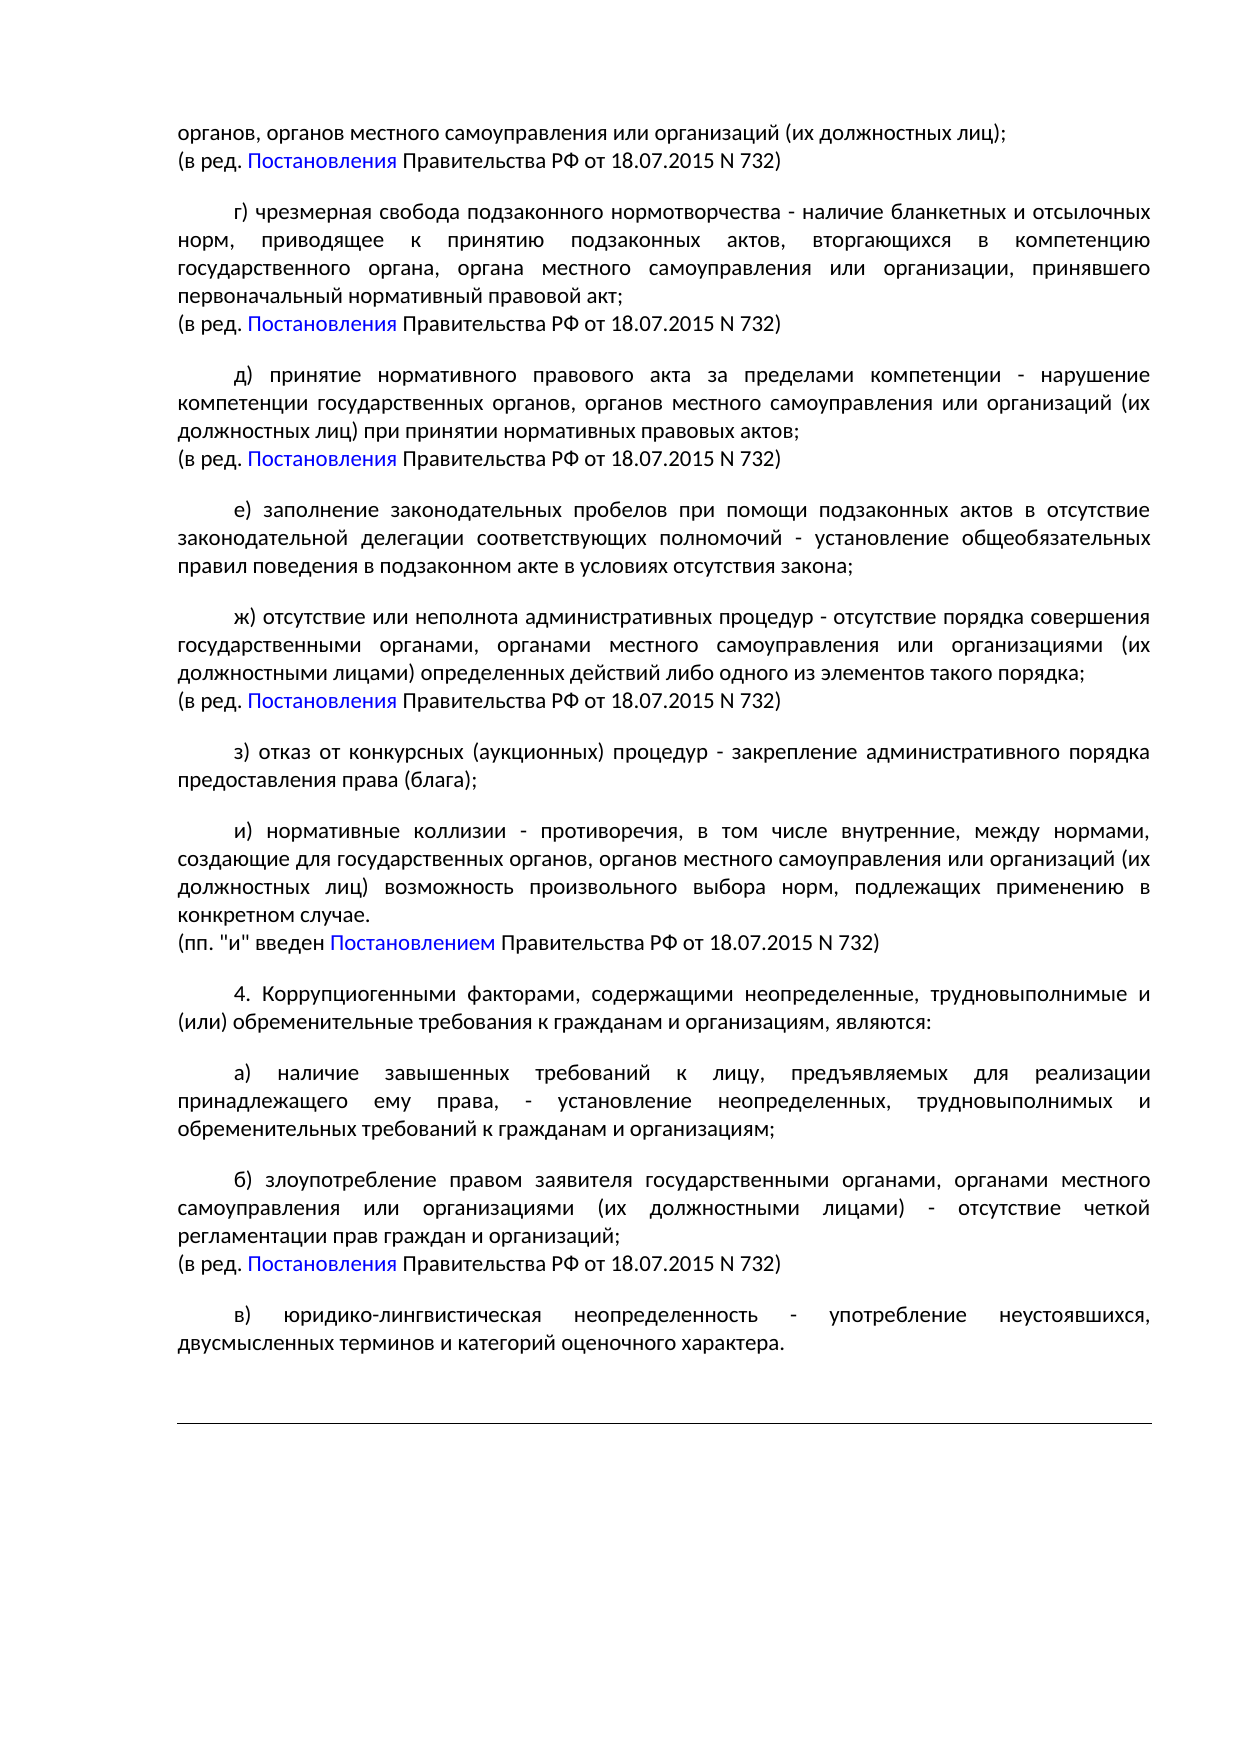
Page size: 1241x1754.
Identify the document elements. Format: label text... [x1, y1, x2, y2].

text в) юридико-лингвистическая неопределенность - употребление неустоявшихся, двусмысленных терминов и категорий оценочного характера. [177, 1300, 1152, 1356]
text д) принятие нормативного правового акта за пределами компетенции - нарушение компетенции государственных органов, органов местного самоуправления или организаций (их должностных лиц) при принятии нормативных правовых актов; [177, 360, 1152, 444]
text (в ред. Постановления Правительства РФ от 18.07.2015 N 732) [177, 309, 1152, 337]
text г) чрезмерная свобода подзаконного нормотворчества - наличие бланкетных и отсылочных норм, приводящее к принятию подзаконных актов, вторгающихся в компетенцию государственного органа, органа местного самоуправления или организации, принявшего первоначальный нормативный правовой акт; [177, 197, 1152, 309]
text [177, 118, 1152, 146]
text (в ред. Постановления Правительства РФ от 18.07.2015 N 732) [177, 444, 1152, 472]
text ж) отсутствие или неполнота административных процедур - отсутствие порядка совершения государственными органами, органами местного самоуправления или организациями (их должностными лицами) определенных действий либо одного из элементов такого порядка; [177, 602, 1152, 686]
text з) отказ от конкурсных (аукционных) процедур - закрепление административного порядка предоставления права (блага); [177, 737, 1152, 793]
text 4. Коррупциогенными факторами, содержащими неопределенные, трудновыполнимые и (или) обременительные требования к гражданам и организациям, являются: [177, 979, 1152, 1035]
text и) нормативные коллизии - противоречия, в том числе внутренние, между нормами, создающие для государственных органов, органов местного самоуправления или организаций (их должностных лиц) возможность произвольного выбора норм, подлежащих применению в конкретном случае. [177, 816, 1152, 928]
text (в ред. Постановления Правительства РФ от 18.07.2015 N 732) [177, 686, 1152, 714]
text (в ред. Постановления Правительства РФ от 18.07.2015 N 732) [177, 146, 1152, 174]
text (в ред. Постановления Правительства РФ от 18.07.2015 N 732) [177, 1249, 1152, 1277]
text е) заполнение законодательных пробелов при помощи подзаконных актов в отсутствие законодательной делегации соответствующих полномочий - установление общеобязательных правил поведения в подзаконном акте в условиях отсутствия закона; [177, 495, 1152, 579]
text б) злоупотребление правом заявителя государственными органами, органами местного самоуправления или организациями (их должностными лицами) - отсутствие четкой регламентации прав граждан и организаций; [177, 1165, 1152, 1249]
text а) наличие завышенных требований к лицу, предъявляемых для реализации принадлежащего ему права, - установление неопределенных, трудновыполнимых и обременительных требований к гражданам и организациям; [177, 1058, 1152, 1142]
text (пп. "и" введен Постановлением Правительства РФ от 18.07.2015 N 732) [177, 928, 1152, 956]
